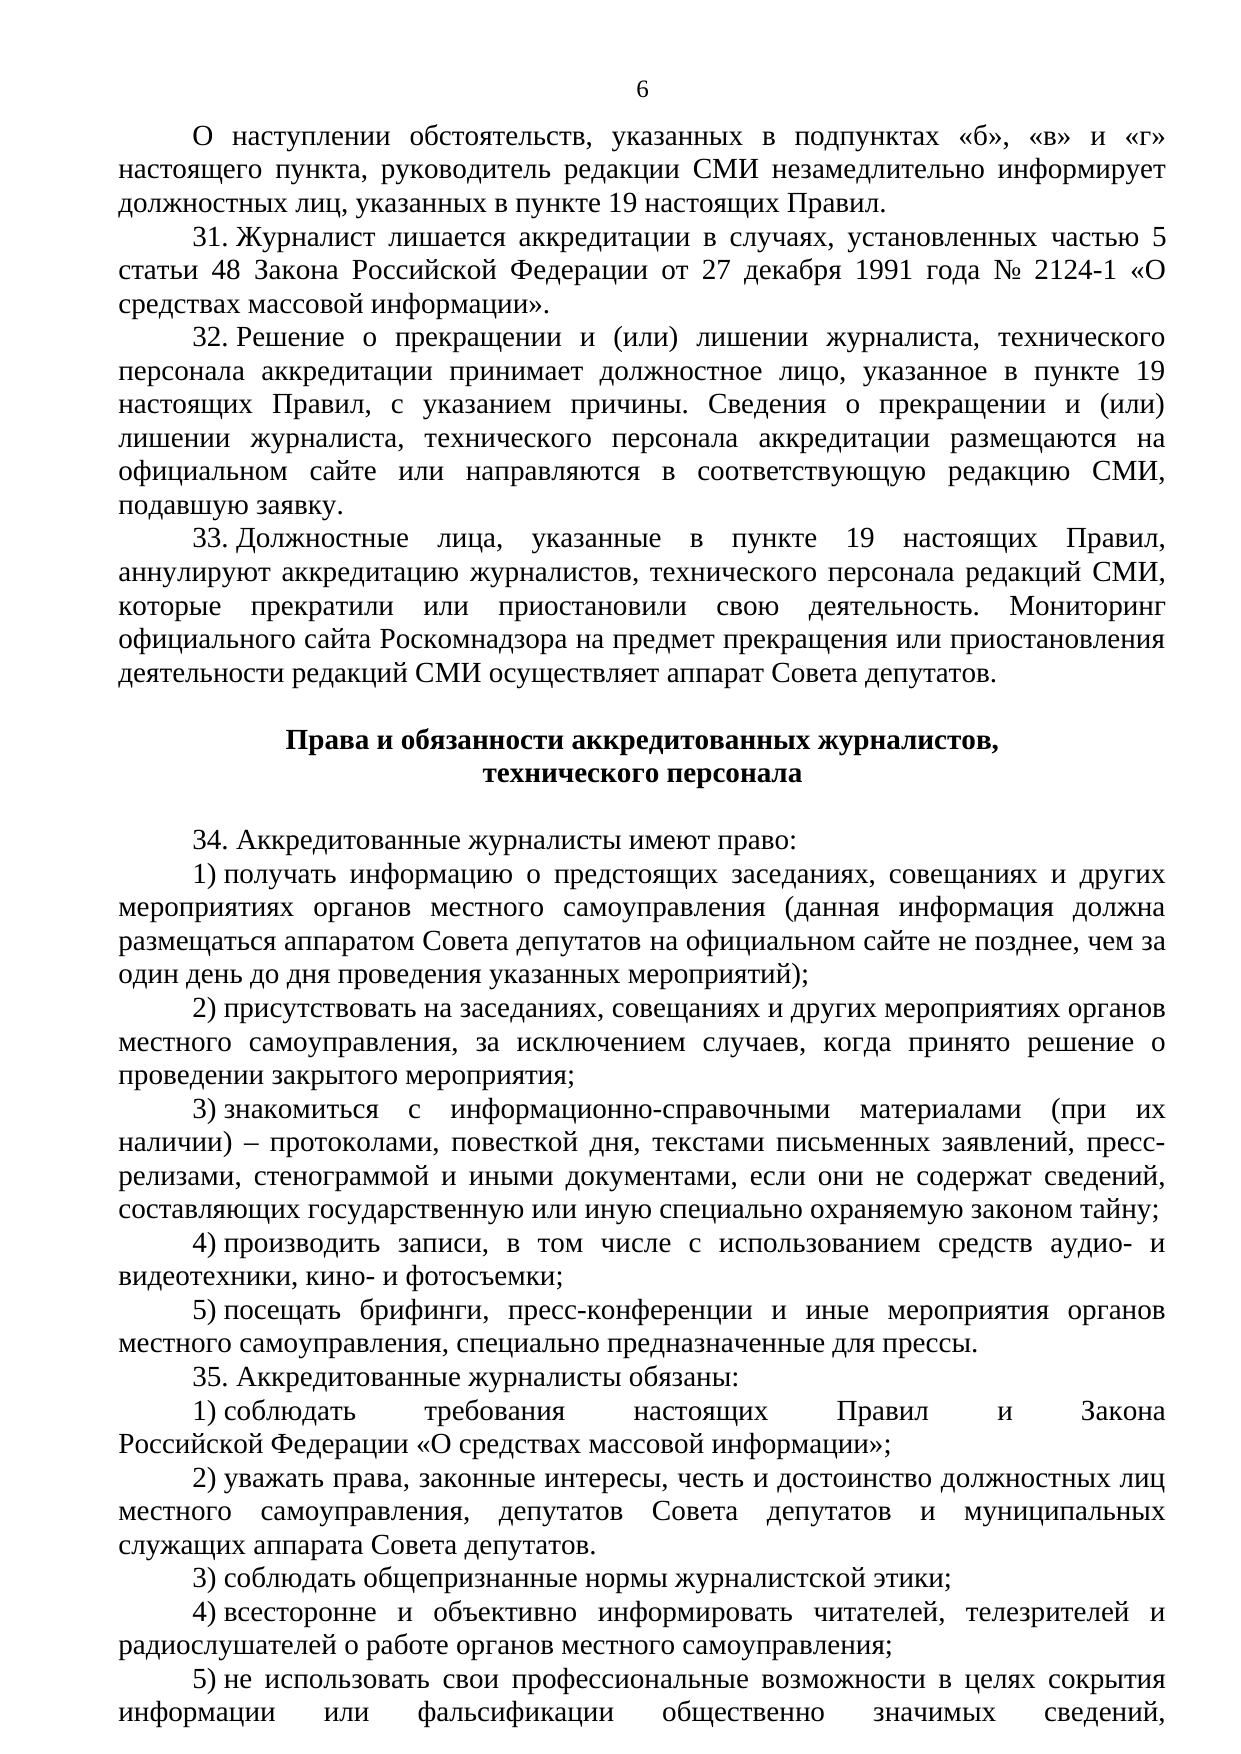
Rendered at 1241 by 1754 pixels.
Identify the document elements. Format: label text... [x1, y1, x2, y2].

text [118, 1661, 1167, 1728]
text 34. Аккредитованные журналисты имеют право: [118, 822, 1167, 856]
text 1) получать информацию о предстоящих заседаниях, совещаниях и других мероприятиях органов местного самоуправления (данная информация должна размещаться аппаратом Совета депутатов на официальном сайте не позднее, чем за один день до дня проведения указанных мероприятий); [118, 856, 1167, 990]
text 1) соблюдать требования настоящих Правил и Закона Российской Федерации «О средствах массовой информации»; [118, 1393, 1167, 1460]
text 35. Аккредитованные журналисты обязаны: [118, 1359, 1167, 1393]
text 4) производить записи, в том числе с использованием средств аудио- и видеотехники, кино- и фотосъемки; [118, 1225, 1167, 1292]
text 3) соблюдать общепризнанные нормы журналистской этики; [118, 1560, 1167, 1594]
text 31. Журналист лишается аккредитации в случаях, установленных частью 5 статьи 48 Закона Российской Федерации от 27 декабря 1991 года № 2124-1 «О средствах массовой информации». [118, 219, 1167, 319]
text 3) знакомиться с информационно-справочными материалами (при их наличии) – протоколами, повесткой дня, текстами письменных заявлений, пресс-релизами, стенограммой и иными документами, если они не содержат сведений, составляющих государственную или иную специально охраняемую законом тайну; [118, 1091, 1167, 1225]
text Права и обязанности аккредитованных журналистов, [118, 722, 1167, 755]
text 5) посещать брифинги, пресс-конференции и иные мероприятия органов местного самоуправления, специально предназначенные для прессы. [118, 1292, 1167, 1359]
text О наступлении обстоятельств, указанных в подпунктах «б», «в» и «г» настоящего пункта, руководитель редакции СМИ незамедлительно информирует должностных лиц, указанных в пункте 19 настоящих Правил. [118, 118, 1167, 219]
text 2) уважать права, законные интересы, честь и достоинство должностных лиц местного самоуправления, депутатов Совета депутатов и муниципальных служащих аппарата Совета депутатов. [118, 1460, 1167, 1560]
text 2) присутствовать на заседаниях, совещаниях и других мероприятиях органов местного самоуправления, за исключением случаев, когда принято решение о проведении закрытого мероприятия; [118, 990, 1167, 1091]
text 32. Решение о прекращении и (или) лишении журналиста, технического персонала аккредитации принимает должностное лицо, указанное в пункте 19 настоящих Правил, с указанием причины. Сведения о прекращении и (или) лишении журналиста, технического персонала аккредитации размещаются на официальном сайте или направляются в соответствующую редакцию СМИ, подавшую заявку. [118, 319, 1167, 521]
text 33. Должностные лица, указанные в пункте 19 настоящих Правил, аннулируют аккредитацию журналистов, технического персонала редакций СМИ, которые прекратили или приостановили свою деятельность. Мониторинг официального сайта Роскомнадзора на предмет прекращения или приостановления деятельности редакций СМИ осуществляет аппарат Совета депутатов. [118, 521, 1167, 688]
text 4) всесторонне и объективно информировать читателей, телезрителей и радиослушателей о работе органов местного самоуправления; [118, 1594, 1167, 1661]
text технического персонала [118, 755, 1167, 789]
